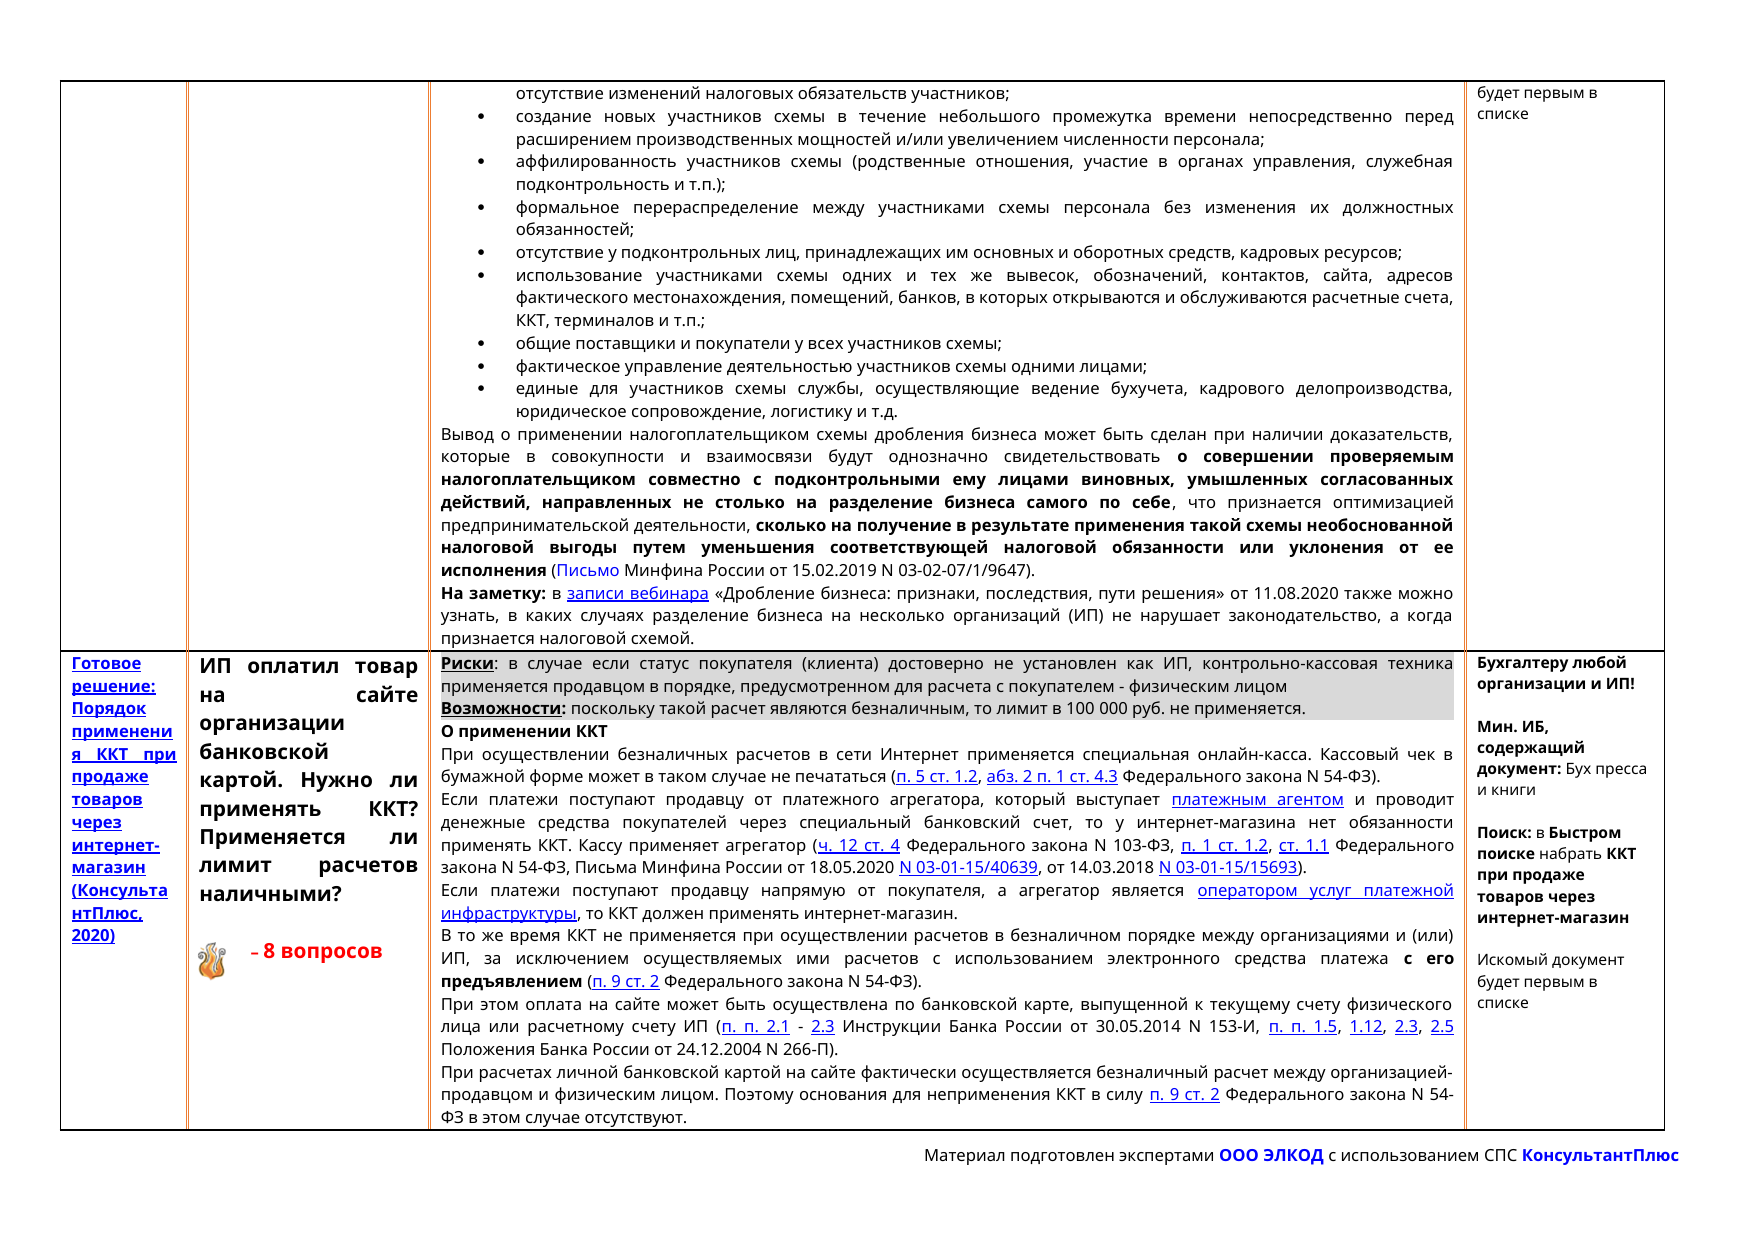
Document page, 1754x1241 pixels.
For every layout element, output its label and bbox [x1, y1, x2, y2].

table_cell [61, 652, 186, 1128]
picture [197, 942, 232, 987]
table_cell [1467, 652, 1664, 1128]
table_cell [431, 652, 1464, 1128]
table_cell [1467, 82, 1664, 649]
table_cell [189, 652, 428, 1128]
table_cell [189, 82, 428, 649]
table_cell [61, 82, 186, 649]
table_cell [431, 82, 1464, 649]
